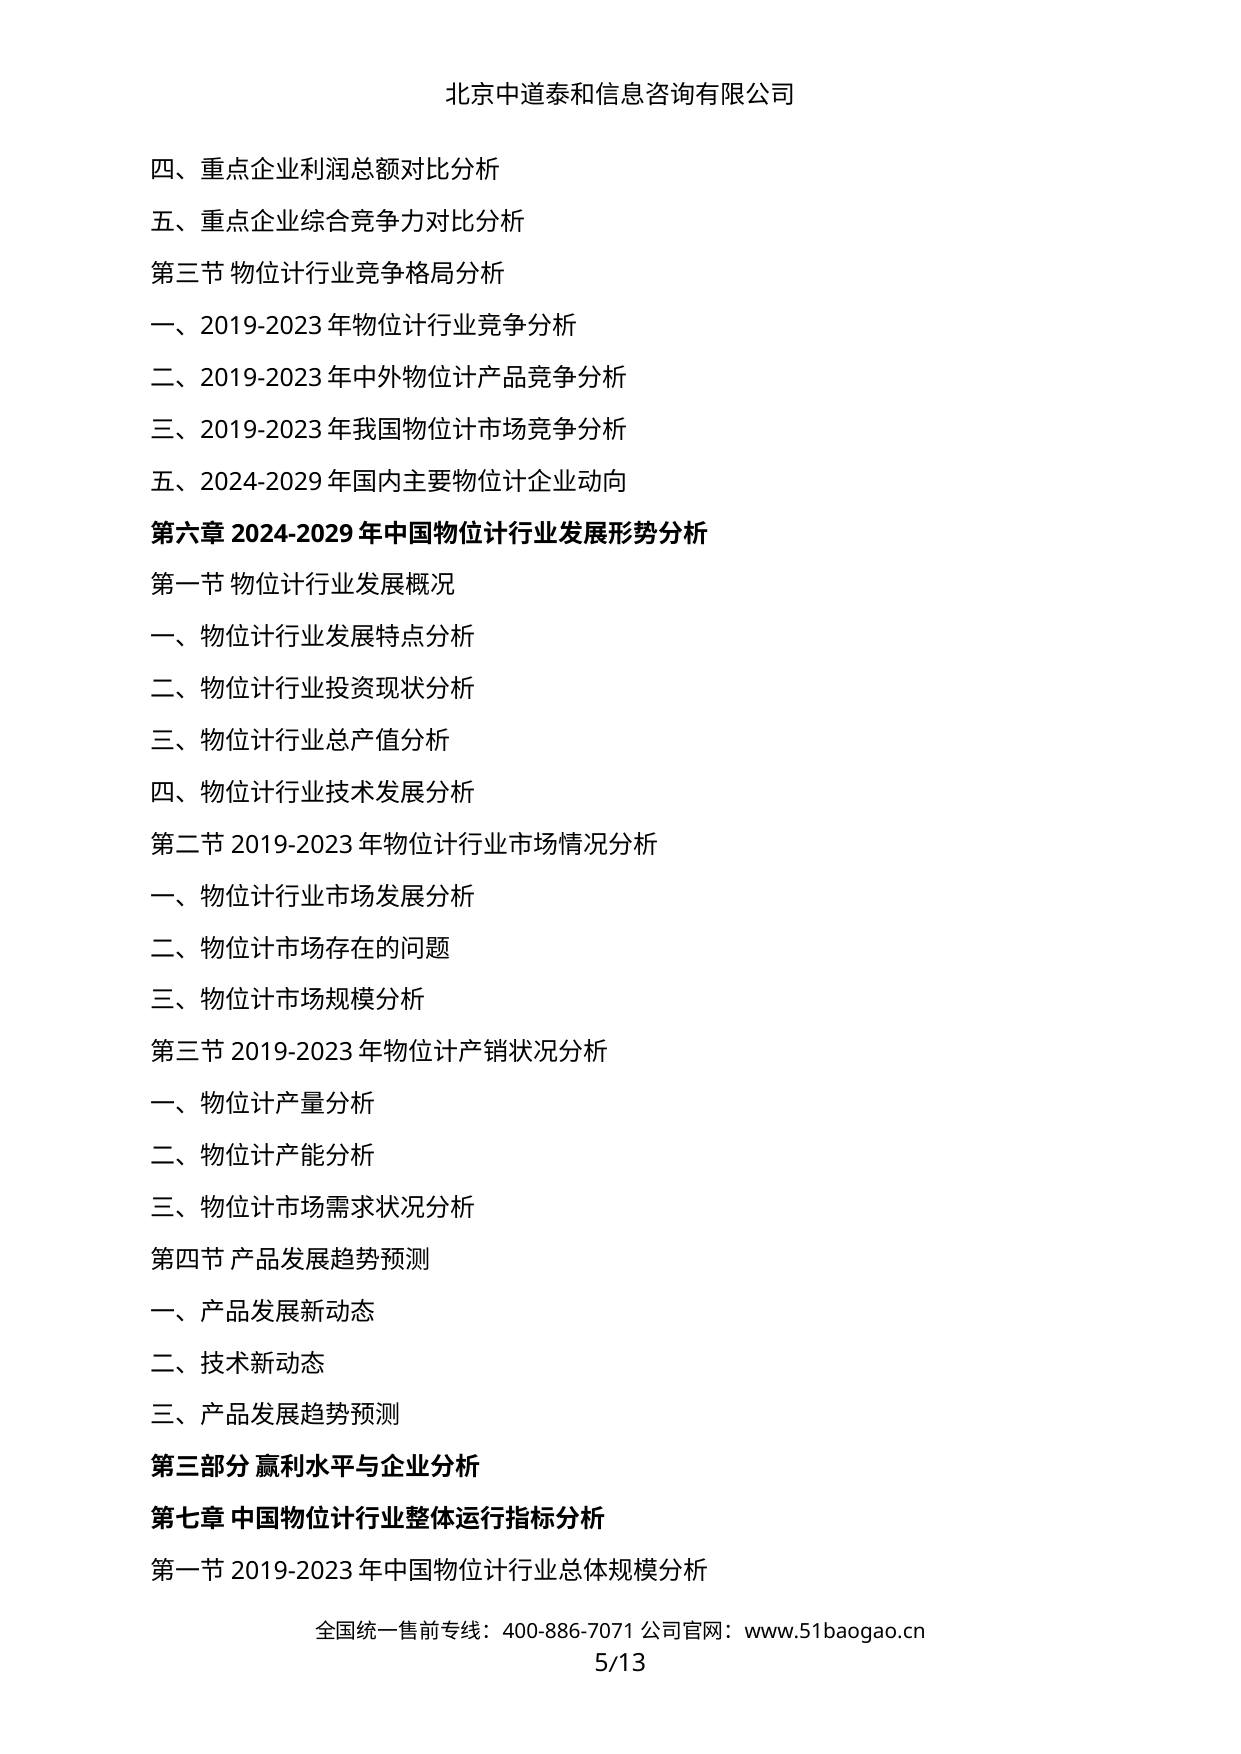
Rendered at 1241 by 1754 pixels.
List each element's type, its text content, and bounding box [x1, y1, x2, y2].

text 第四节 产品发展趋势预测 [150, 1239, 1090, 1276]
text 三、物位计市场需求状况分析 [150, 1187, 1090, 1224]
text 一、产品发展新动态 [150, 1291, 1090, 1327]
text 第二节 2019-2023年物位计行业市场情况分析 [150, 824, 1090, 861]
text 第一节 物位计行业发展概况 [150, 565, 1090, 601]
text 第三部分 赢利水平与企业分析 [150, 1447, 1090, 1483]
text 二、物位计市场存在的问题 [150, 928, 1090, 964]
text 三、物位计市场规模分析 [150, 980, 1090, 1016]
text 二、技术新动态 [150, 1343, 1090, 1379]
text 第七章 中国物位计行业整体运行指标分析 [150, 1499, 1090, 1535]
text 一、2019-2023年物位计行业竞争分析 [150, 306, 1090, 342]
text 第一节 2019-2023年中国物位计行业总体规模分析 [150, 1551, 1090, 1587]
text 一、物位计行业市场发展分析 [150, 876, 1090, 912]
text 第三节 物位计行业竞争格局分析 [150, 254, 1090, 290]
text 二、物位计行业投资现状分析 [150, 669, 1090, 705]
text 第六章 2024-2029年中国物位计行业发展形势分析 [150, 513, 1090, 549]
text 四、重点企业利润总额对比分析 [150, 150, 1090, 186]
text 二、物位计产能分析 [150, 1136, 1090, 1172]
text 第三节 2019-2023年物位计产销状况分析 [150, 1032, 1090, 1068]
text 五、2024-2029年国内主要物位计企业动向 [150, 461, 1090, 497]
text 四、物位计行业技术发展分析 [150, 772, 1090, 809]
text 三、物位计行业总产值分析 [150, 721, 1090, 757]
text 二、2019-2023年中外物位计产品竞争分析 [150, 357, 1090, 394]
text 三、2019-2023年我国物位计市场竞争分析 [150, 409, 1090, 446]
text 一、物位计产量分析 [150, 1084, 1090, 1120]
text 一、物位计行业发展特点分析 [150, 617, 1090, 653]
text 三、产品发展趋势预测 [150, 1395, 1090, 1431]
text 五、重点企业综合竞争力对比分析 [150, 202, 1090, 238]
